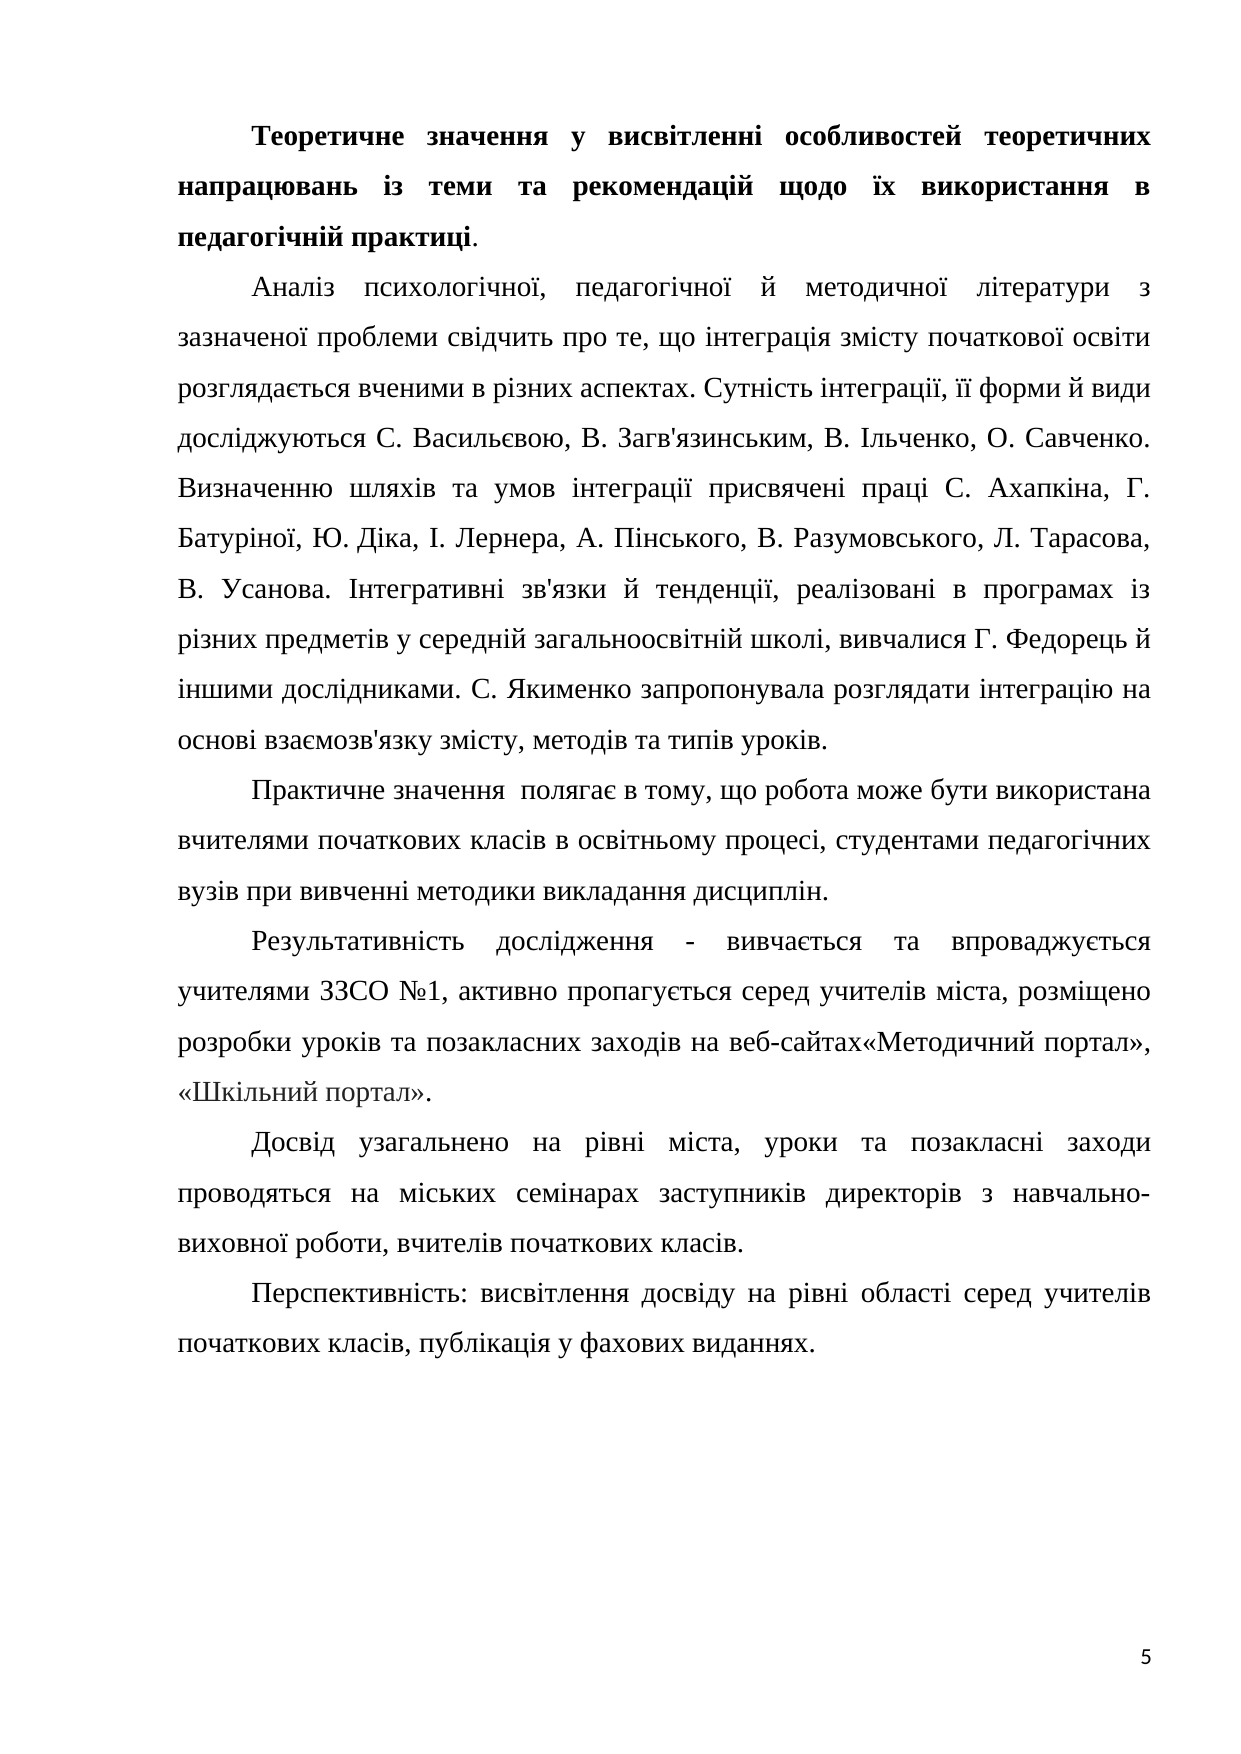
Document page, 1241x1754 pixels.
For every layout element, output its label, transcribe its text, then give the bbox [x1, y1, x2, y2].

text Аналіз психологічної, педагогічної й методичної літератури з зазначеної проблеми свідчить про те, що інтеграція змісту початкової освіти розглядається вченими в різних аспектах. Сутність інтеграції, її форми й види досліджуються С. Васильєвою, В. Загв'язинським, В. Ільченко, О. Савченко. Визначенню шляхів та умов інтеграції присвячені праці С. Ахапкіна, Г. Батуріної, Ю. Діка, І. Лернера, А. Пінського, В. Разумовського, Л. Тарасова, В. Усанова. Інтегративні зв'язки й тенденції, реалізовані в програмах із різних предметів у середній загальноосвітній школі, вивчалися Г. Федорець й іншими дослідниками. С. Якименко запропонувала розглядати інтеграцію на основі взаємозв'язку змісту, методів та типів уроків. [177, 269, 1152, 755]
text Досвід узагальнено на рівні міста, уроки та позакласні заходи проводяться на міських семінарах заступників директорів з навчально-виховної роботи, вчителів початкових класів. [177, 1124, 1152, 1258]
text Результативність дослідження - вивчається та впроваджується учителями ЗЗСО №1, активно пропагується серед учителів міста, розміщено розробки уроків та позакласних заходів на веб-сайтах«Методичний портал», «Шкільний портал». [177, 923, 1152, 1108]
text Теоретичне значення у висвітленні особливостей теоретичних напрацювань із теми та рекомендацій щодо їх використання в педагогічній практиці. [177, 118, 1152, 252]
text Практичне значення полягає в тому, що робота може бути використана вчителями початкових класів в освітньому процесі, студентами педагогічних вузів при вивченні методики викладання дисциплін. [177, 772, 1152, 906]
text Перспективність: висвітлення досвіду на рівні області серед учителів початкових класів, публікація у фахових виданнях. [177, 1275, 1152, 1359]
